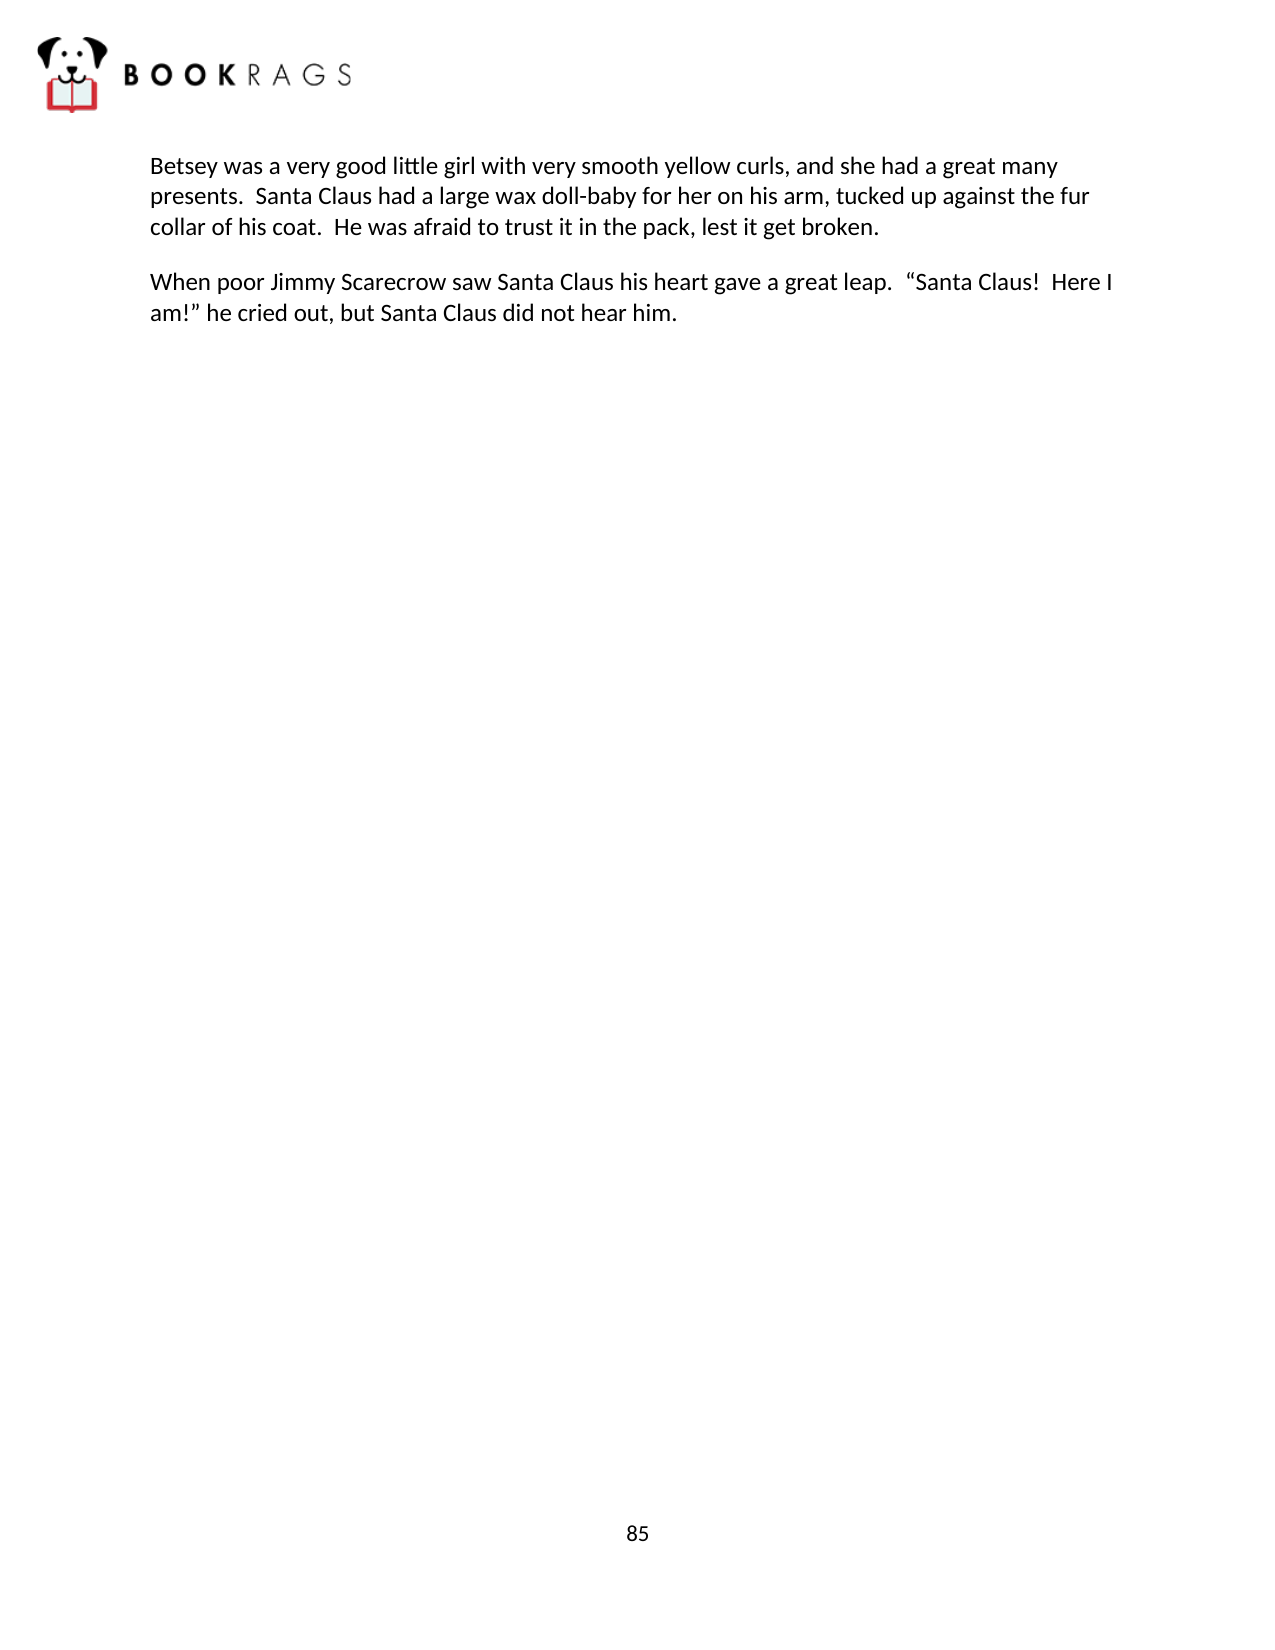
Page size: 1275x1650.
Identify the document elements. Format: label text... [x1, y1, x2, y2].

text When poor Jimmy Scarecrow saw Santa Claus his heart gave a great leap. “Santa Claus! Here I am!” he cried out, but Santa Claus did not hear him. [150, 267, 1125, 328]
text Betsey was a very good little girl with very smooth yellow curls, and she had a great many presents. Santa Claus had a large wax doll-baby for her on his arm, tucked up against the fur collar of his coat. He was afraid to trust it in the pack, lest it get broken. [150, 150, 1125, 242]
picture [37, 37, 351, 113]
